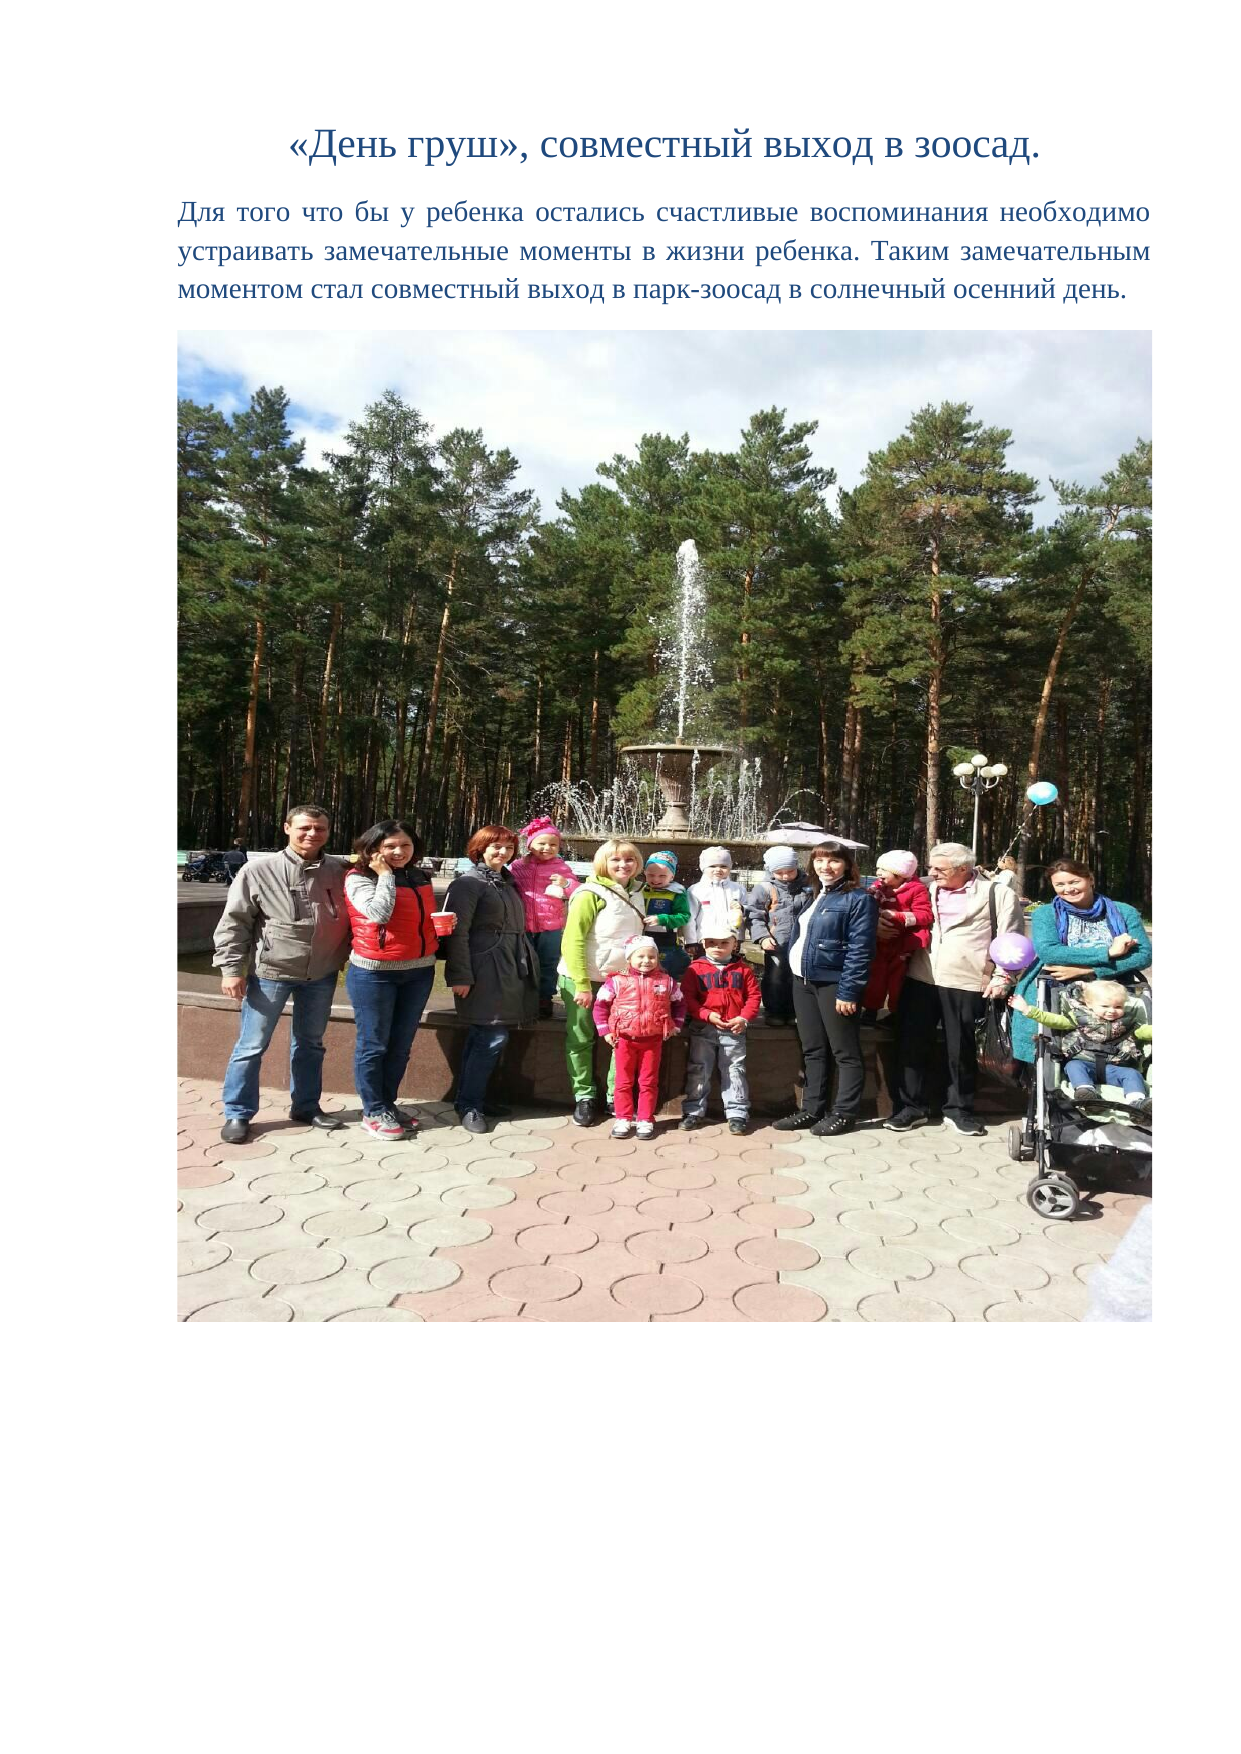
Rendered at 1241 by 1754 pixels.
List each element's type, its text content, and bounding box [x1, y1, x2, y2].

text «День груш», совместный выход в зоосад. [177, 118, 1152, 166]
picture [177, 330, 1153, 1322]
text Для того что бы у ребенка остались счастливые воспоминания необходимо устраивать замечательные моменты в жизни ребенка. Таким замечательным моментом стал совместный выход в парк-зоосад в солнечный осенний день. [177, 194, 1152, 305]
